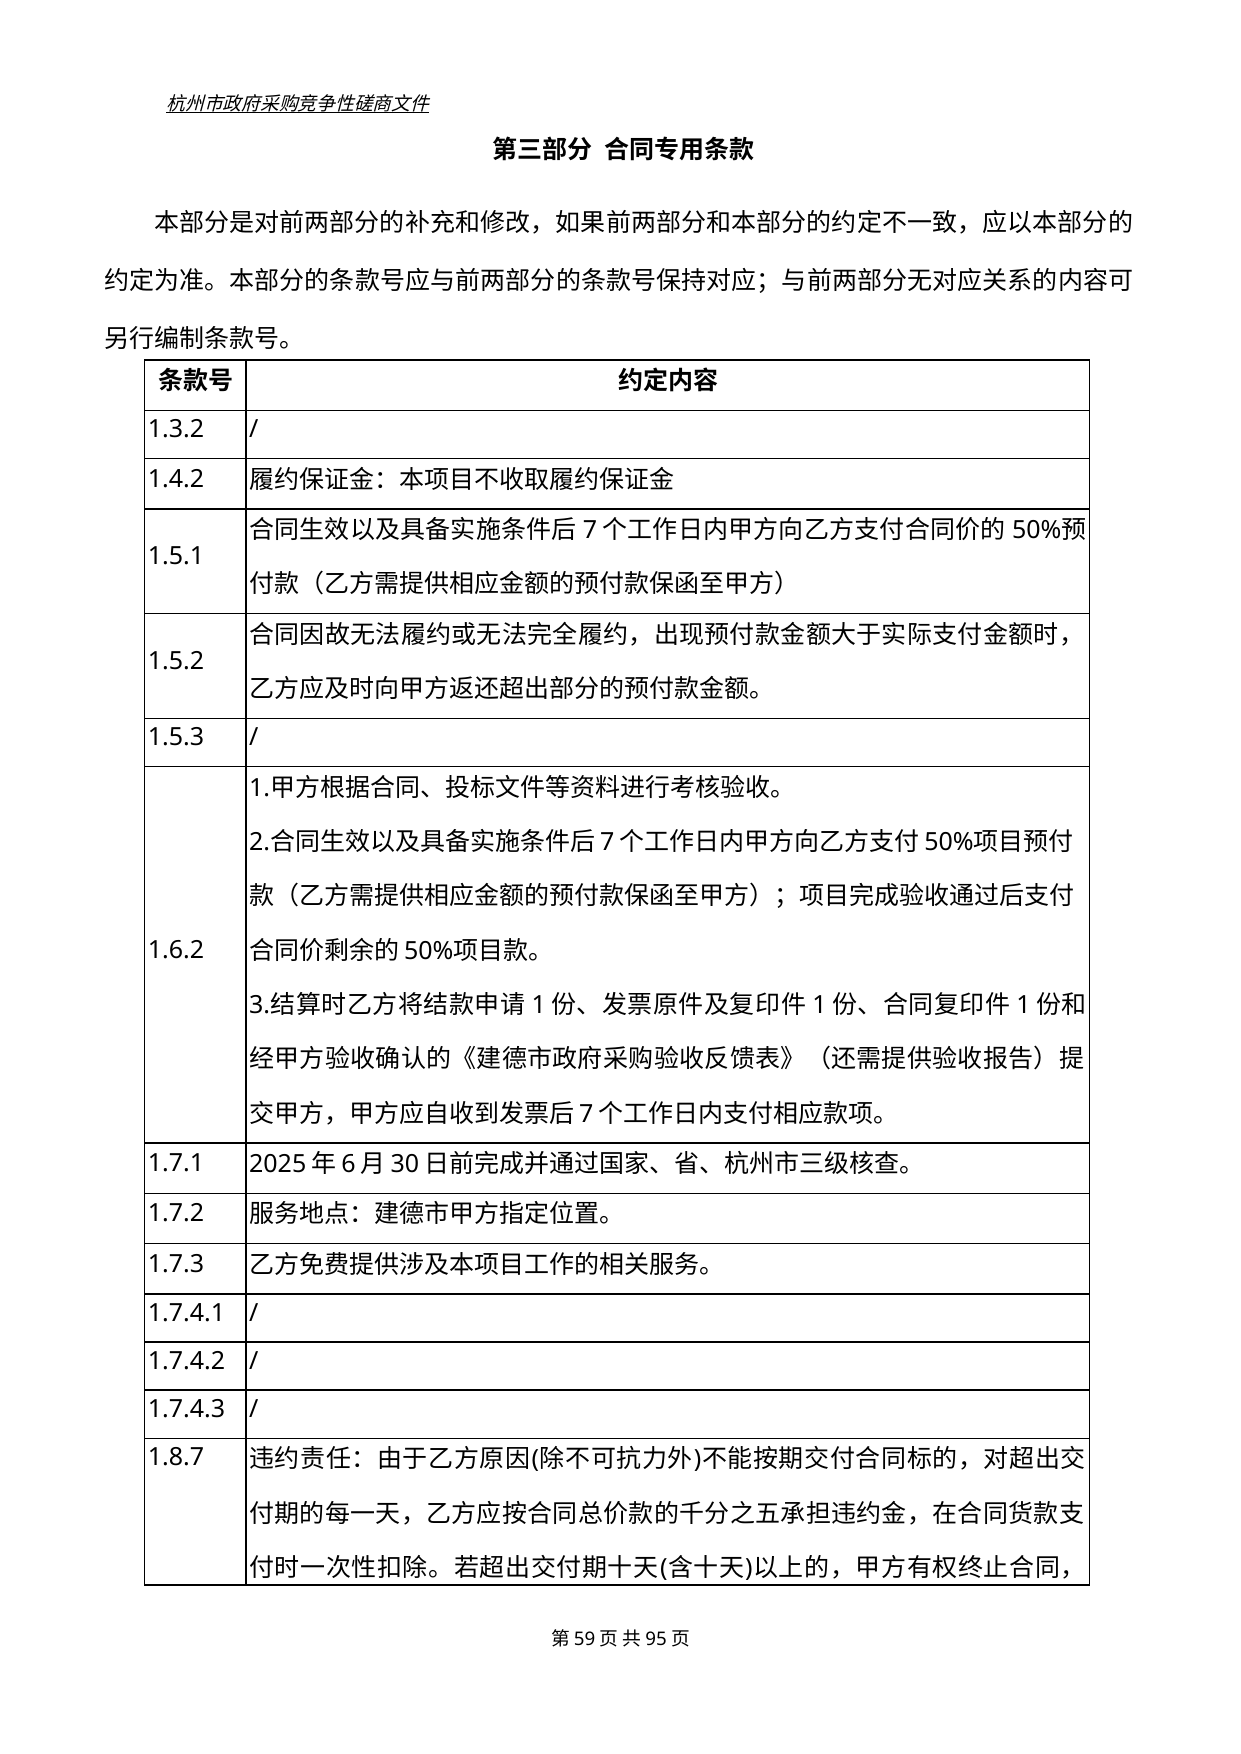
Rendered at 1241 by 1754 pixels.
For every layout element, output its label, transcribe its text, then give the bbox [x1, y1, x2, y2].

table_cell 合同生效以及具备实施条件后7个工作日内甲方向乙方支付合同价的50%预付款（乙方需提供相应金额的预付款保函至甲方） [247, 510, 1089, 613]
table_cell 1.3.2 [145, 411, 245, 458]
table_cell 履约保证金：本项目不收取履约保证金 [247, 459, 1089, 508]
table_cell / [247, 719, 1089, 766]
table_cell 1.5.3 [145, 719, 245, 766]
table_cell 1.7.3 [145, 1244, 245, 1293]
table_cell 1.甲方根据合同、投标文件等资料进行考核验收。 2.合同生效以及具备实施条件后7个工作日内甲方向乙方支付50%项目预付款（乙方需提供相应金额的预付款保函至甲方）；项目完成验收通过后支付合同价剩余的50%项目款。 3.结算时乙方将结款申请1份、发票原件及复印件1份、合同复印件1份和经甲方验收确认的《建德市政府采购验收反馈表》（还需提供验收报告）提交甲方，甲方应自收到发票后7个工作日内支付相应款项。 [247, 767, 1089, 1142]
text 本部分是对前两部分的补充和修改，如果前两部分和本部分的约定不一致，应以本部分的约定为准。本部分的条款号应与前两部分的条款号保持对应；与前两部分无对应关系的内容可另行编制条款号。 [104, 184, 1136, 359]
table_cell 1.7.1 [145, 1144, 245, 1192]
table_cell / [247, 1295, 1089, 1341]
table_cell 1.7.2 [145, 1194, 245, 1243]
table_cell / [247, 1391, 1089, 1437]
table_header 约定内容 [247, 361, 1089, 409]
table_header 条款号 [145, 361, 245, 409]
table_cell 1.8.7 [145, 1439, 245, 1584]
table_cell 2025年6月30日前完成并通过国家、省、杭州市三级核查。 [247, 1144, 1089, 1192]
table_cell 合同因故无法履约或无法完全履约，出现预付款金额大于实际支付金额时，乙方应及时向甲方返还超出部分的预付款金额。 [247, 614, 1089, 717]
table_cell 1.6.2 [145, 767, 245, 1142]
table_cell 1.5.1 [145, 510, 245, 613]
table_cell 1.4.2 [145, 459, 245, 508]
text 第三部分 合同专用条款 [148, 130, 1092, 166]
table_cell 1.7.4.2 [145, 1343, 245, 1389]
table_cell 服务地点：建德市甲方指定位置。 [247, 1194, 1089, 1243]
table_cell / [247, 411, 1089, 458]
table_cell 1.5.2 [145, 614, 245, 717]
table_cell 1.7.4.3 [145, 1391, 245, 1437]
table_cell / [247, 1343, 1089, 1389]
table_cell 乙方免费提供涉及本项目工作的相关服务。 [247, 1244, 1089, 1293]
table_cell 1.7.4.1 [145, 1295, 245, 1341]
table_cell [247, 1439, 1089, 1584]
